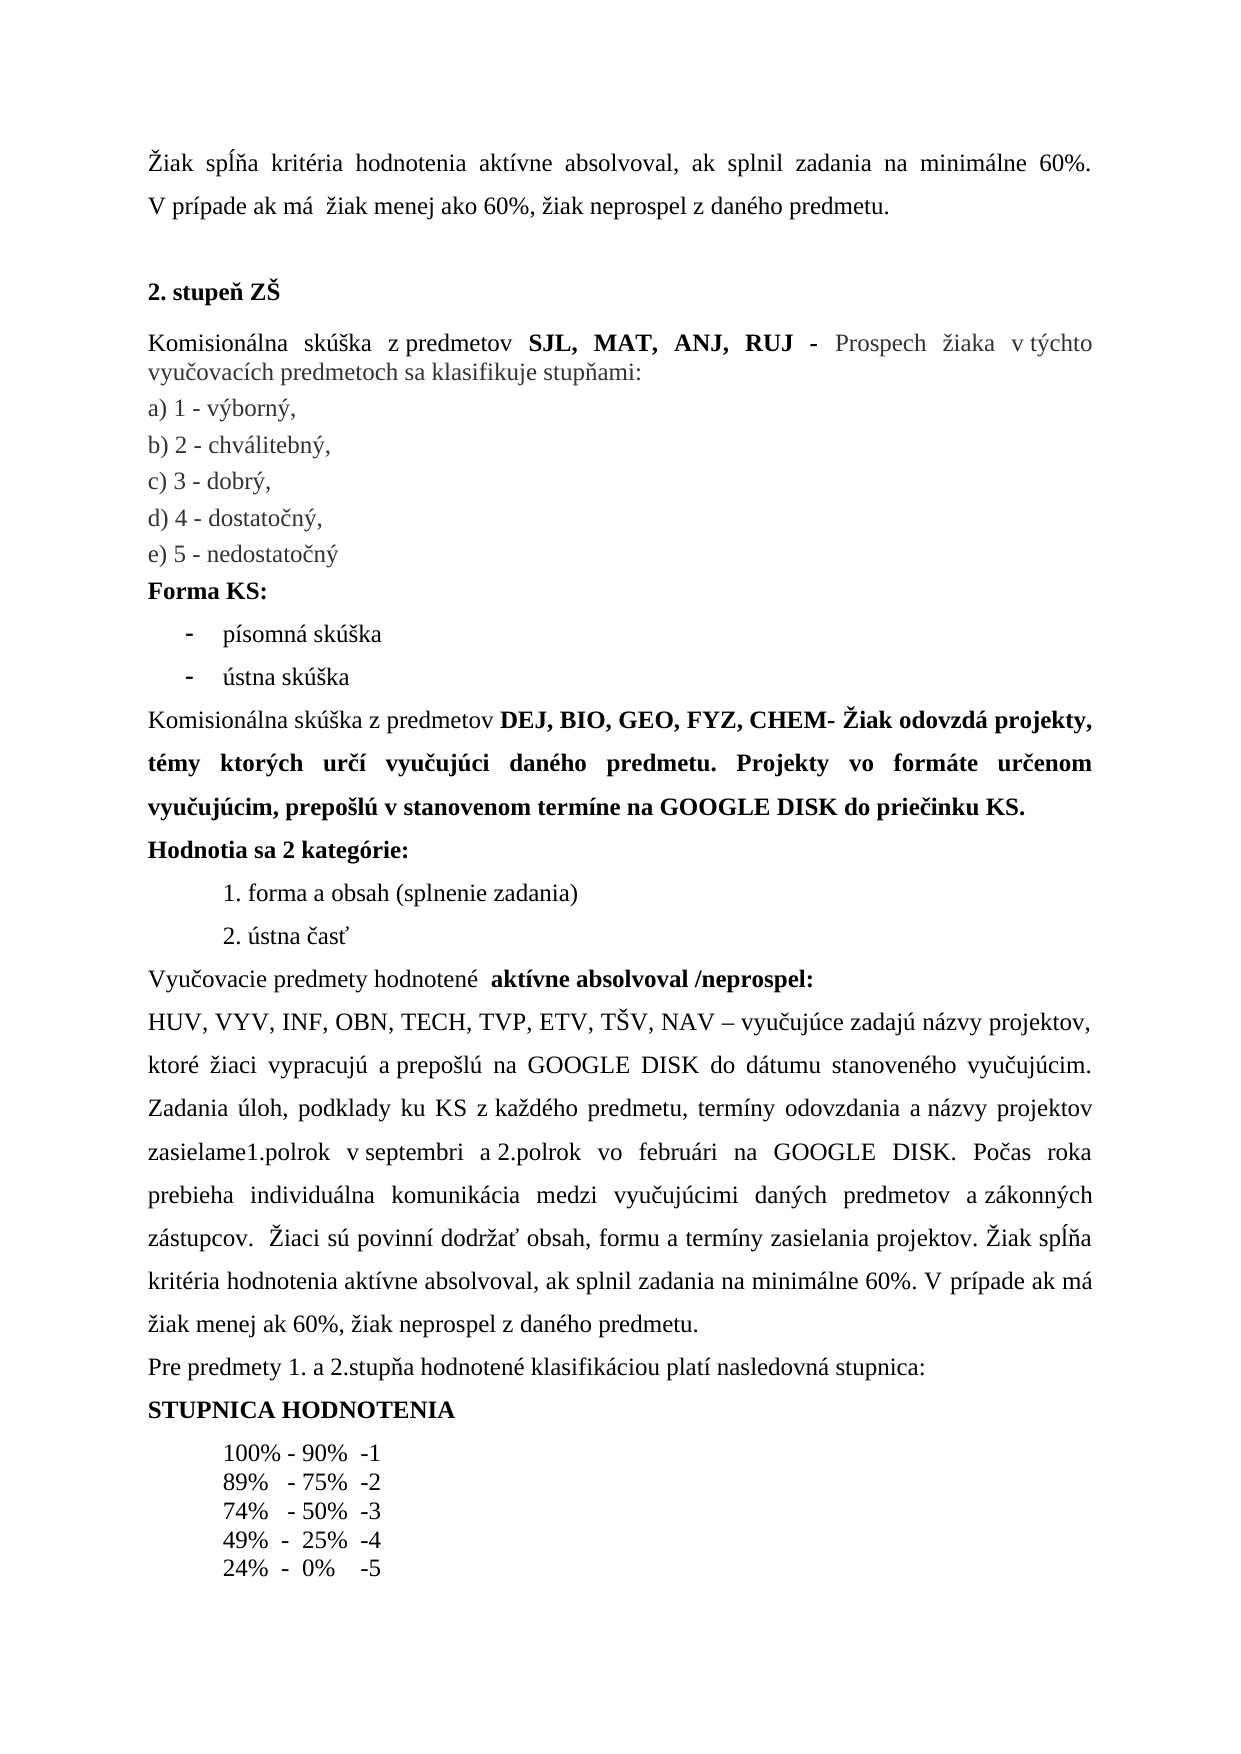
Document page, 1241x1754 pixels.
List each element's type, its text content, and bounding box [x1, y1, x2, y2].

list ústna skúška [185, 662, 1093, 691]
list 89% - 75% -2 [223, 1467, 1093, 1496]
text a) 1 - výborný, [148, 393, 1093, 422]
text Komisionálna skúška z predmetov SJL, MAT, ANJ, RUJ - Prospech žiaka v týchto vyučovacích predmetoch sa klasifikuje stupňami: [148, 328, 1093, 385]
list 1. forma a obsah (splnenie zadania) [223, 878, 1093, 907]
text HUV, VYV, INF, OBN, TECH, TVP, ETV, TŠV, NAV – vyučujúce zadajú názvy projektov, ktoré žiaci vypracujú a prepošlú na GOOGLE DISK do dátumu stanoveného vyučujúcim. Zadania úloh, podklady ku KS z každého predmetu, termíny odovzdania a názvy projektov zasielame1.polrok v septembri a 2.polrok vo februári na GOOGLE DISK. Počas roka prebieha individuálna komunikácia medzi vyučujúcimi daných predmetov a zákonných zástupcov. Žiaci sú povinní dodržať obsah, formu a termíny zasielania projektov. Žiak spĺňa kritéria hodnotenia aktívne absolvoval, ak splnil zadania na minimálne 60%. V prípade ak má žiak menej ak 60%, žiak neprospel z daného predmetu. [148, 1007, 1093, 1338]
text Vyučovacie predmety hodnotené aktívne absolvoval /neprospel: [148, 964, 1093, 993]
text d) 4 - dostatočný, [148, 503, 1093, 532]
list 24% - 0% -5 [223, 1553, 1093, 1582]
text c) 3 - dobrý, [148, 466, 1093, 495]
list 100% - 90% -1 [223, 1438, 1093, 1467]
list 2. ústna časť [223, 921, 1093, 950]
text Forma KS: [148, 576, 1093, 605]
text Komisionálna skúška z predmetov DEJ, BIO, GEO, FYZ, CHEM- Žiak odovzdá projekty, témy ktorých určí vyučujúci daného predmetu. Projekty vo formáte určenom vyučujúcim, prepošlú v stanovenom termíne na GOOGLE DISK do priečinku KS. [148, 705, 1093, 820]
list 49% - 25% -4 [223, 1525, 1093, 1553]
text e) 5 - nedostatočný [148, 539, 1093, 568]
text Hodnotia sa 2 kategórie: [148, 835, 1093, 863]
text 2. stupeň ZŠ [148, 277, 1093, 306]
list písomná skúška [185, 619, 1093, 648]
text Pre predmety 1. a 2.stupňa hodnotené klasifikáciou platí nasledovná stupnica: [148, 1352, 1093, 1381]
text STUPNICA HODNOTENIA [148, 1395, 1093, 1424]
text b) 2 - chválitebný, [148, 430, 1093, 458]
text Žiak spĺňa kritéria hodnotenia aktívne absolvoval, ak splnil zadania na minimálne 60%. V prípade ak má žiak menej ako 60%, žiak neprospel z daného predmetu. [148, 148, 1093, 219]
list 74% - 50% -3 [223, 1496, 1093, 1525]
